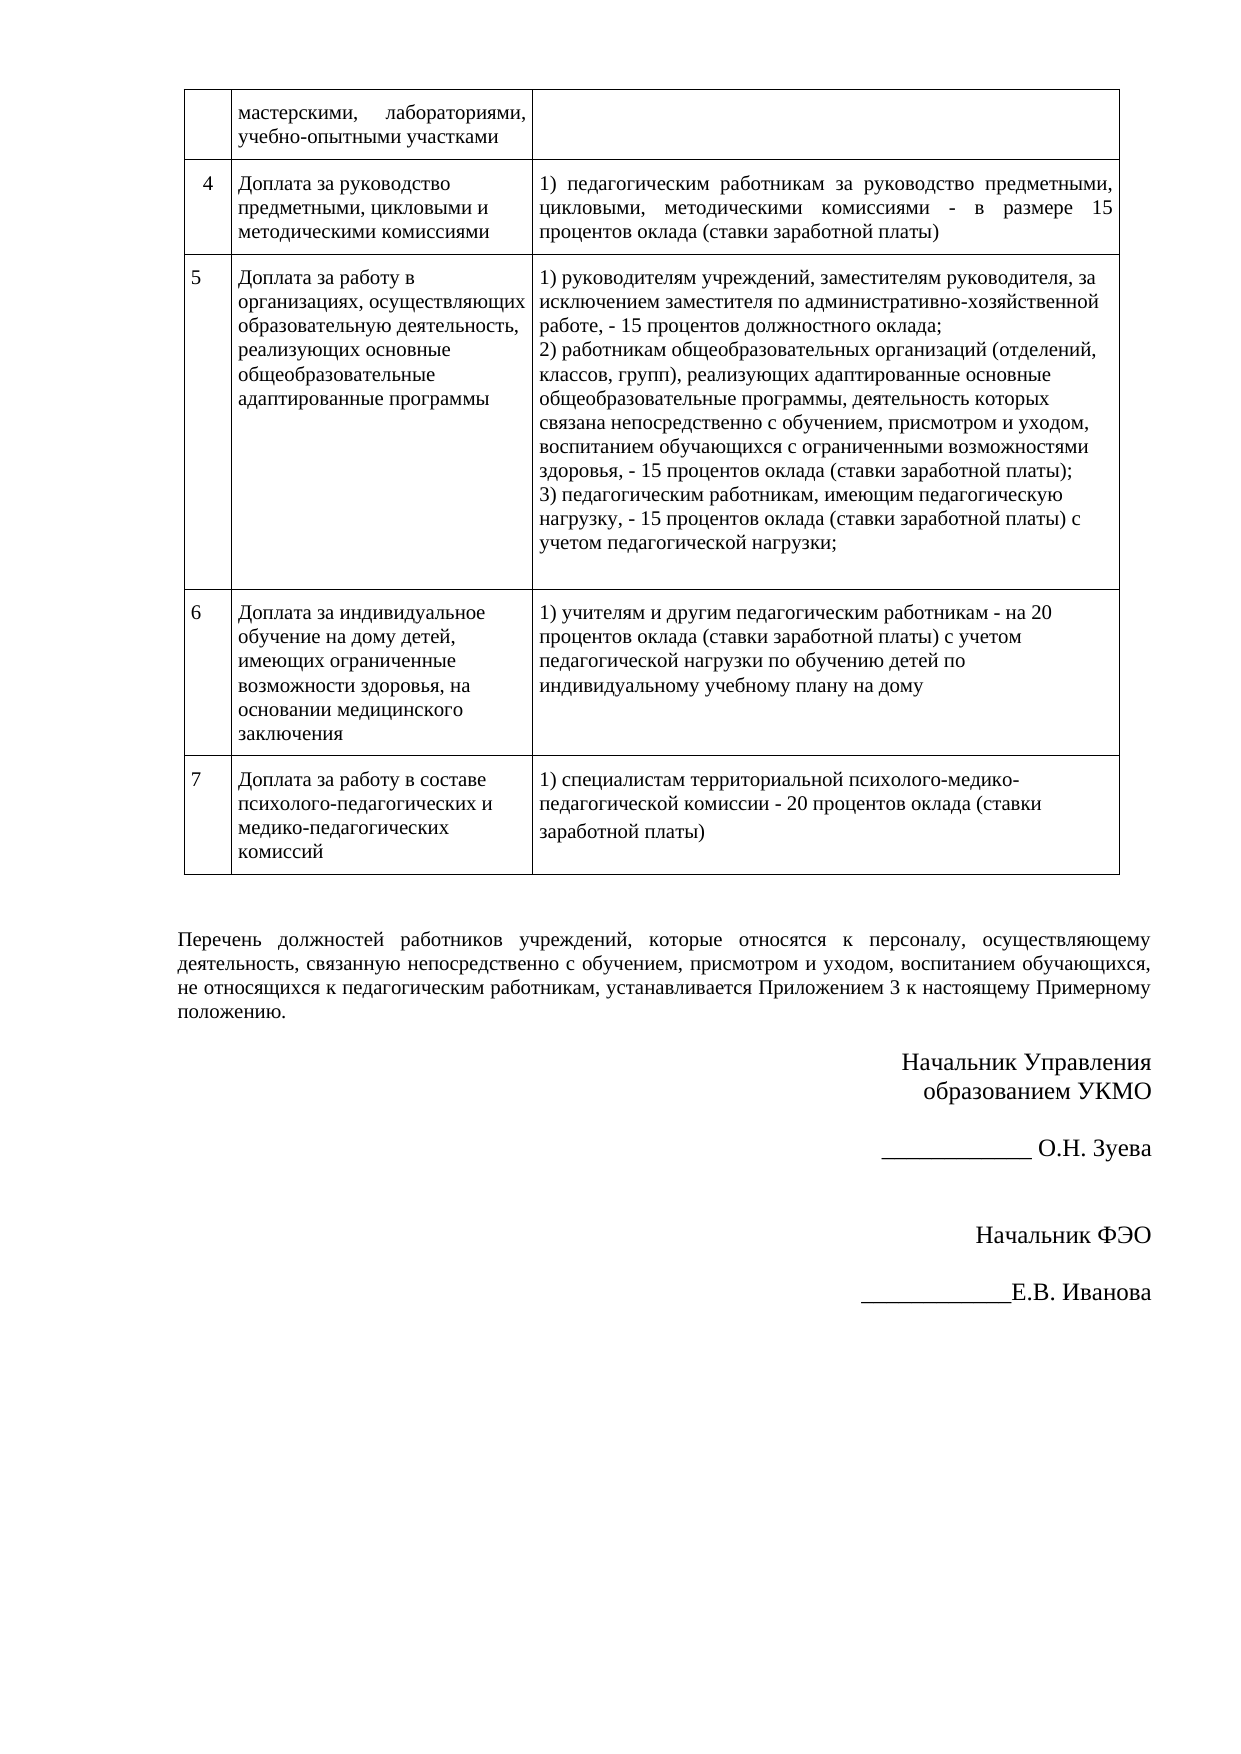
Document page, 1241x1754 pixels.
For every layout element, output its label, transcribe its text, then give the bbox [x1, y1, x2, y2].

text ____________Е.В. Иванова [177, 1277, 1152, 1306]
text образованием УКМО [177, 1076, 1152, 1105]
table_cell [533, 90, 1119, 159]
table_cell 4 [185, 160, 231, 253]
table_cell Доплата за индивидуальное обучение на дому детей, имеющих ограниченные возможности здоровья, на основании медицинского заключения [232, 590, 532, 755]
text Перечень должностей работников учреждений, которые относятся к персоналу, осуществляющему деятельность, связанную непосредственно с обучением, присмотром и уходом, воспитанием обучающихся, не относящихся к педагогическим работникам, устанавливается Приложением 3 к настоящему Примерному положению. [177, 927, 1152, 1023]
table_cell 1) педагогическим работникам за руководство предметными, цикловыми, методическими комиссиями - в размере 15 процентов оклада (ставки заработной платы) [533, 160, 1119, 253]
text Начальник Управления [177, 1047, 1152, 1076]
table_cell 1) руководителям учреждений, заместителям руководителя, за исключением заместителя по административно-хозяйственной работе, - 15 процентов должностного оклада; 2) работникам общеобразовательных организаций (отделений, классов, групп), реализующих адаптированные основные общеобразовательные программы, деятельность которых связана непосредственно с обучением, присмотром и уходом, воспитанием обучающихся с ограниченными возможностями здоровья, - 15 процентов оклада (ставки заработной платы); 3) педагогическим работникам, имеющим педагогическую нагрузку, - 15 процентов оклада (ставки заработной платы) с учетом педагогической нагрузки; [533, 255, 1119, 589]
table_cell 6 [185, 590, 231, 755]
table_cell 7 [185, 756, 231, 874]
table_cell Доплата за работу в организациях, осуществляющих образовательную деятельность, реализующих основные общеобразовательные адаптированные программы [232, 255, 532, 589]
table_cell Доплата за работу в составе психолого-педагогических и медико-педагогических комиссий [232, 756, 532, 874]
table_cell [232, 90, 532, 159]
table_cell 1) специалистам территориальной психолого-медико-педагогической комиссии - 20 процентов оклада (ставки заработной платы) [533, 756, 1119, 874]
text ____________ О.Н. Зуева [177, 1133, 1152, 1162]
table_cell 1) учителям и другим педагогическим работникам - на 20 процентов оклада (ставки заработной платы) с учетом педагогической нагрузки по обучению детей по индивидуальному учебному плану на дому [533, 590, 1119, 755]
table_cell Доплата за руководство предметными, цикловыми и методическими комиссиями [232, 160, 532, 253]
table_cell 3 [185, 90, 231, 159]
table_cell 5 [185, 255, 231, 589]
text Начальник ФЭО [177, 1220, 1152, 1248]
